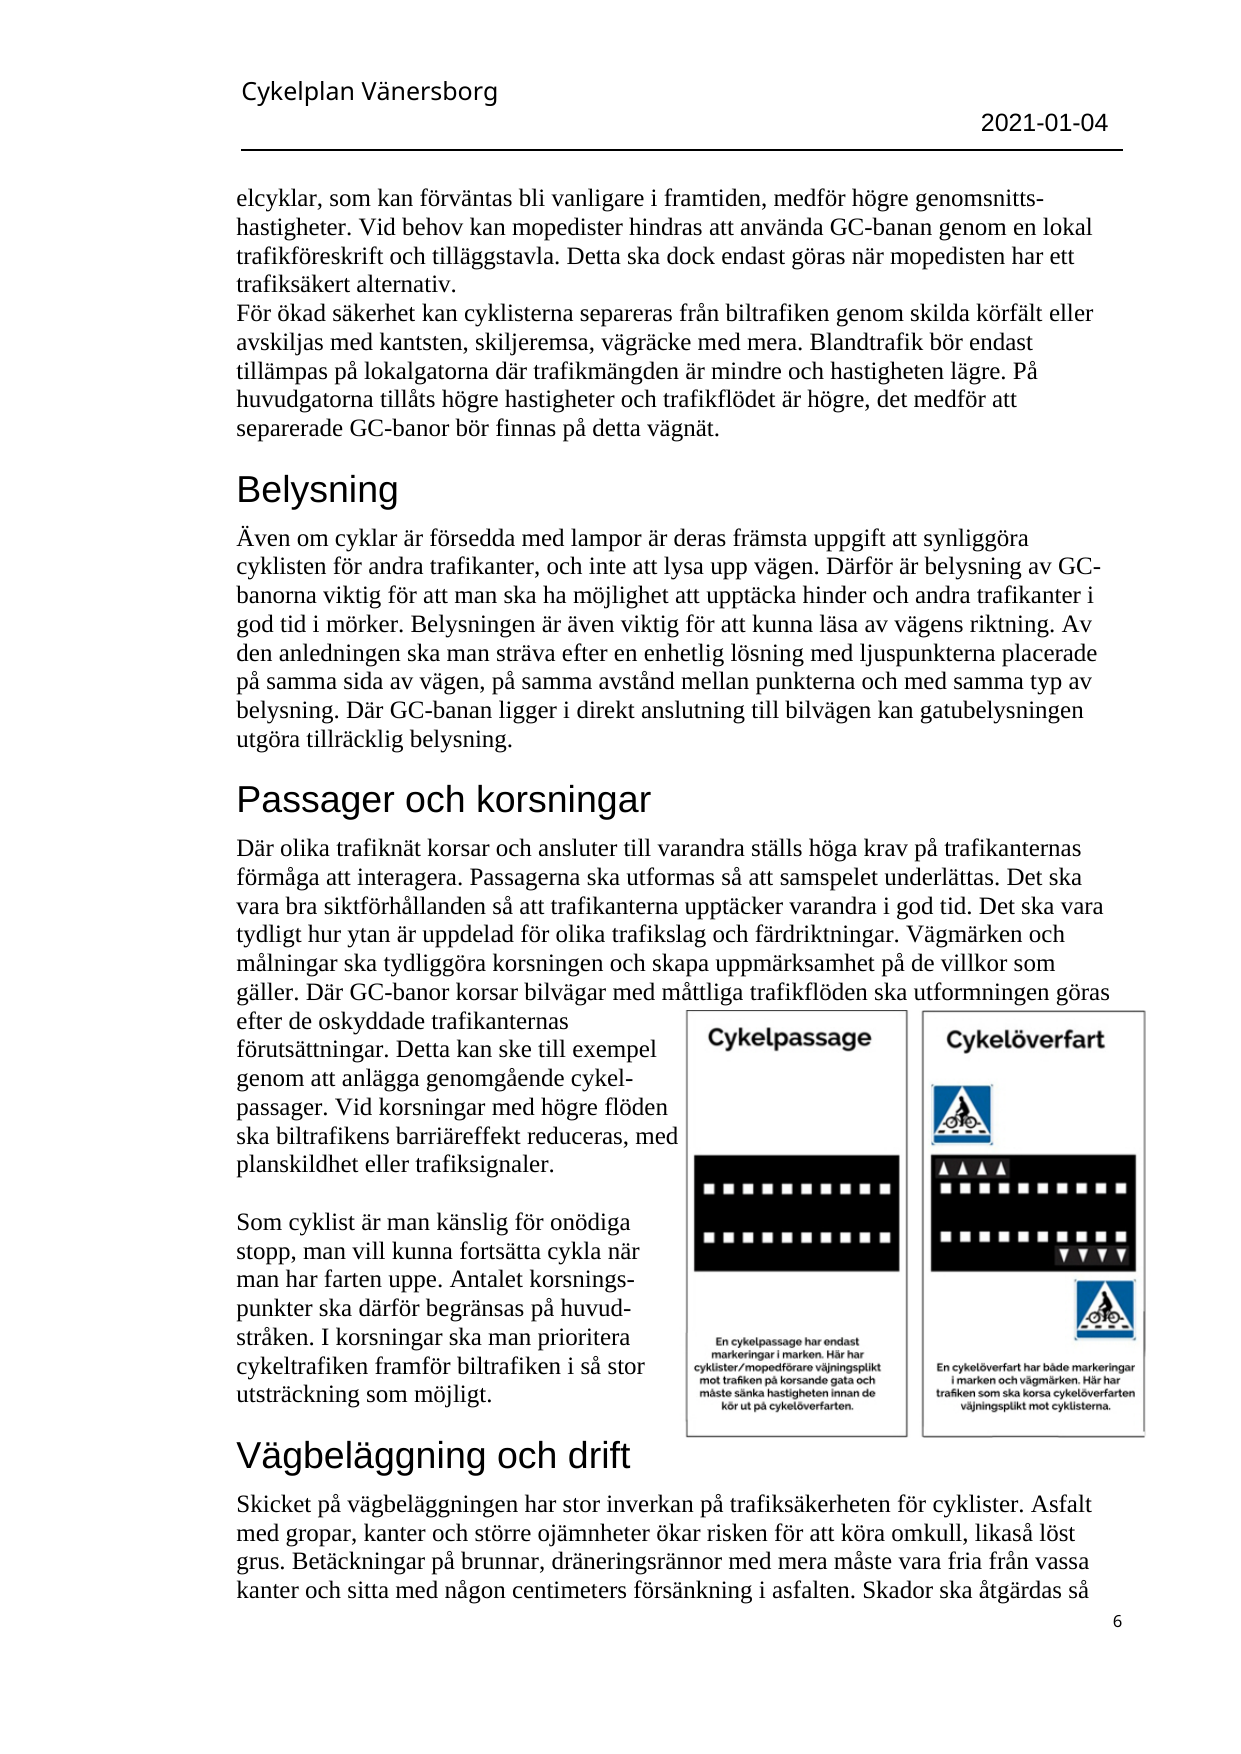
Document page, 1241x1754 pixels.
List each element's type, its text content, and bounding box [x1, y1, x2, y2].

text ska biltrafikens barriäreffekt reduceras, med [236, 1121, 679, 1149]
subtitle Passager och korsningar [236, 778, 1122, 821]
text stopp, man vill kunna fortsätta cykla när [236, 1236, 679, 1264]
text Där olika trafiknät korsar och ansluter till varandra ställs höga krav på trafikanternas förmåga att interagera. Passagerna ska utformas så att samspelet underlättas. Det ska vara bra siktförhållanden så att trafikanterna upptäcker varandra i god tid. Det ska vara tydligt hur ytan är uppdelad för olika trafikslag och färdriktningar. Vägmärken och målningar ska tydliggöra korsningen och skapa uppmärksamhet på de villkor som gäller. Där GC-banor korsar bilvägar med måttliga trafikflöden ska utformningen göras efter de oskyddade trafikanternas [236, 833, 1122, 1034]
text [236, 1489, 1122, 1604]
text passager. Vid korsningar med högre flöden [236, 1092, 679, 1121]
text utsträckning som möjligt. [236, 1379, 679, 1408]
text Som cyklist är man känslig för onödiga [236, 1207, 679, 1236]
text stråken. I korsningar ska man prioritera [236, 1322, 679, 1351]
text punkter ska därför begränsas på huvud- [236, 1293, 679, 1322]
subtitle Vägbeläggning och drift [236, 1433, 1122, 1476]
text planskildhet eller trafiksignaler. [236, 1149, 679, 1178]
text För ökad säkerhet kan cyklisterna separeras från biltrafiken genom skilda körfält eller avskiljas med kantsten, skiljeremsa, vägräcke med mera. Blandtrafik bör endast tillämpas på lokalgatorna där trafikmängden är mindre och hastigheten lägre. På huvudgatorna tillåts högre hastigheter och trafikflödet är högre, det medför att separerade GC-banor bör finnas på detta vägnät. [236, 298, 1122, 442]
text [236, 183, 1122, 298]
text cykeltrafiken framför biltrafiken i så stor [236, 1351, 679, 1379]
picture [679, 1010, 1151, 1438]
text cyklisten för andra trafikanter, och inte att lysa upp vägen. Därför är belysning av GC-banorna viktig för att man ska ha möjlighet att upptäcka hinder och andra trafikanter i god tid i mörker. Belysningen är även viktig för att kunna läsa av vägens riktning. Av den anledningen ska man sträva efter en enhetlig lösning med ljuspunkterna placerade på samma sida av vägen, på samma avstånd mellan punkterna och med samma typ av belysning. Där GC-banan ligger i direkt anslutning till bilvägen kan gatubelysningen utgöra tillräcklig belysning. [236, 551, 1122, 753]
text genom att anlägga genomgående cykel- [236, 1063, 679, 1092]
text Även om cyklar är försedda med lampor är deras främsta uppgift att synliggöra [236, 523, 1122, 551]
subtitle Belysning [236, 467, 1122, 510]
text man har farten uppe. Antalet korsnings- [236, 1264, 679, 1293]
text förutsättningar. Detta kan ske till exempel [236, 1034, 679, 1063]
